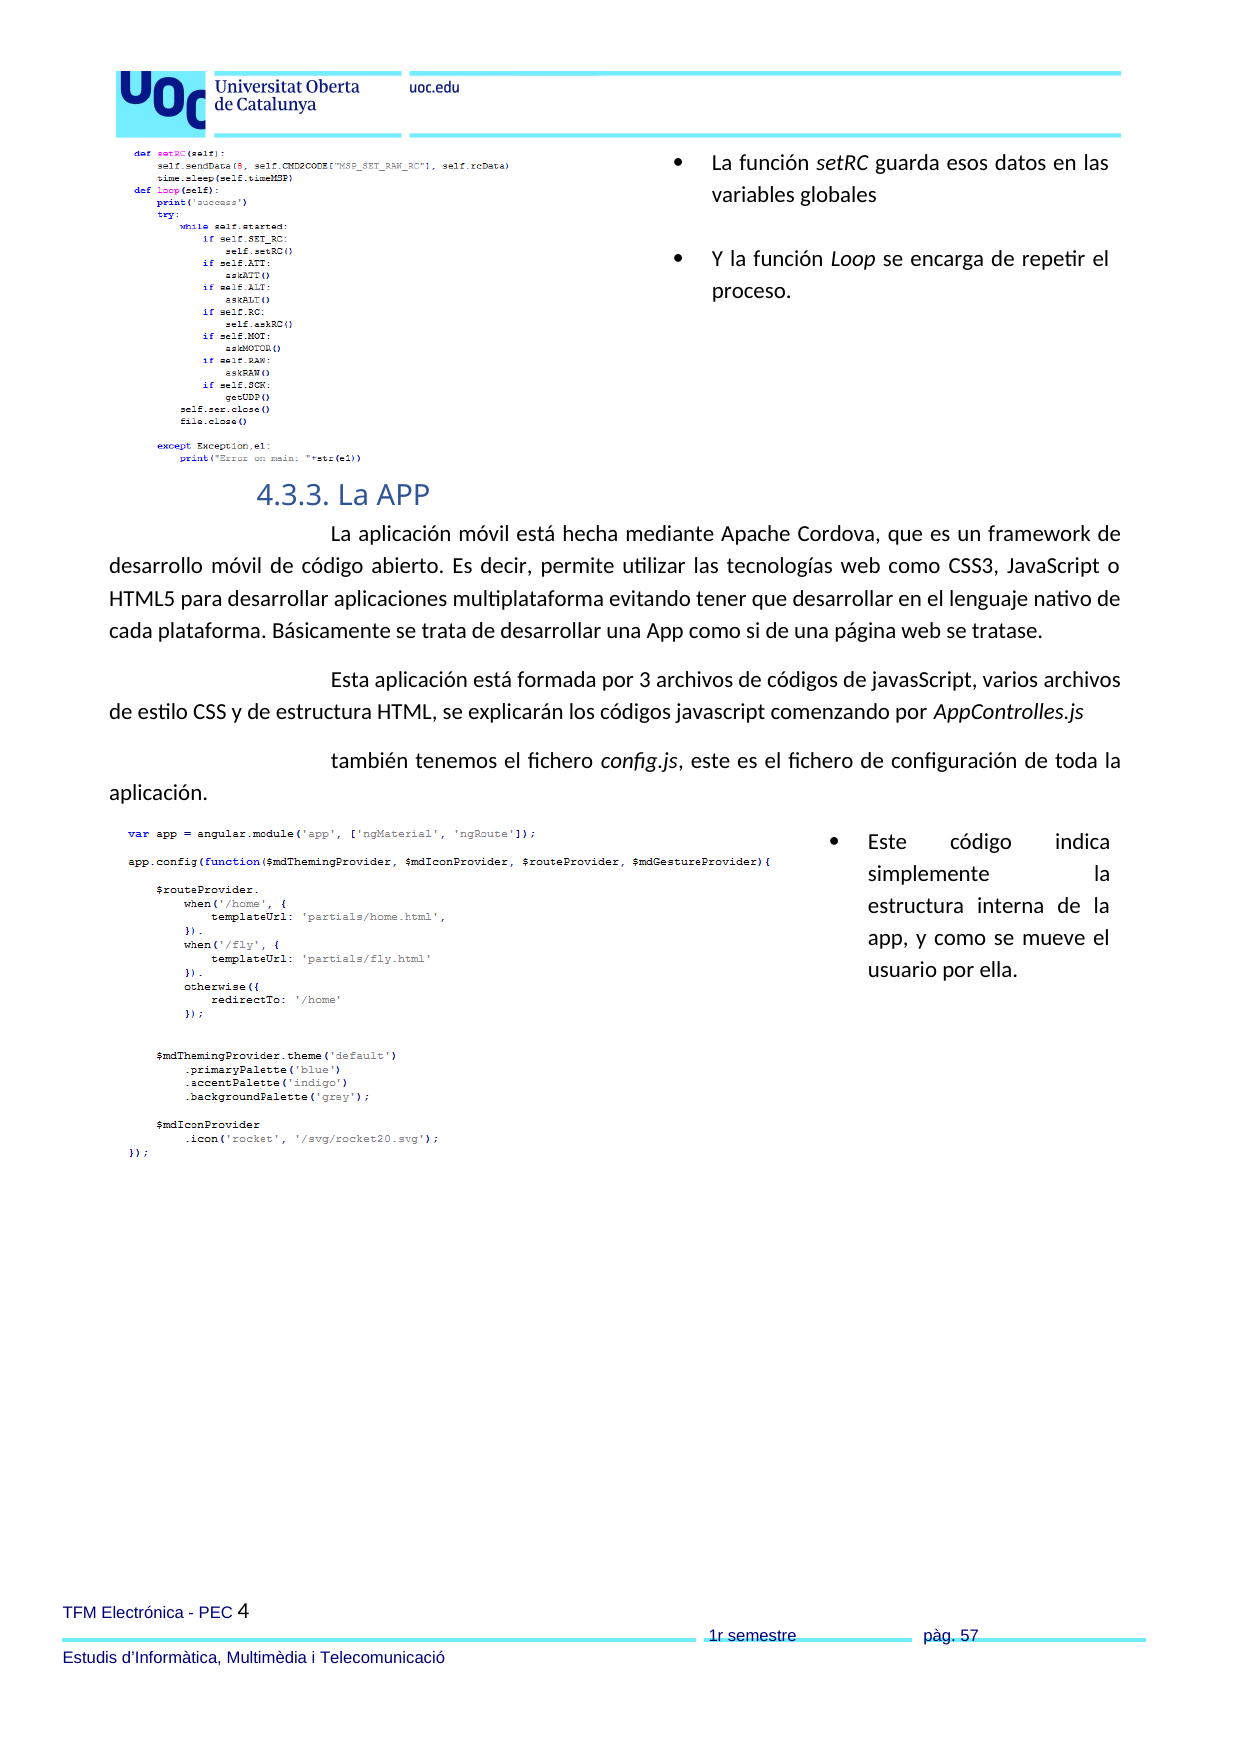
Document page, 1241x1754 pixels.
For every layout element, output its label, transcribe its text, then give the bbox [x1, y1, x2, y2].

text La aplicación móvil está hecha mediante Apache Cordova, que es un framework de desarrollo móvil de código abierto. Es decir, permite utilizar las tecnologías web como CSS3, JavaScript o HTML5 para desarrollar aplicaciones multiplataforma evitando tener que desarrollar en el lenguaje nativo de cada plataforma. Básicamente se trata de desarrollar una App como si de una página web se tratase. [109, 519, 1122, 644]
text Esta aplicación está formada por 3 archivos de códigos de javasScript, varios archivos de estilo CSS y de estructura HTML, se explicarán los códigos javascript comenzando por AppControlles.js [109, 665, 1122, 725]
picture [120, 147, 515, 466]
picture [120, 826, 771, 1163]
text también tenemos el fichero config.js, este es el fichero de configuración de toda la aplicación. [109, 746, 1122, 806]
table_header [109, 827, 781, 1167]
table_header Este código indica simplemente la estructura interna de la app, y como se mueve el usuario por ella. [781, 827, 1121, 1167]
table_cell La función setRC guarda esos datos en las variables globales Y la función Loop se encarga de repetir el proceso. [625, 148, 1121, 469]
subtitle 4.3.3. La APP [109, 474, 1122, 513]
table_cell [109, 148, 625, 469]
picture [116, 71, 1121, 141]
